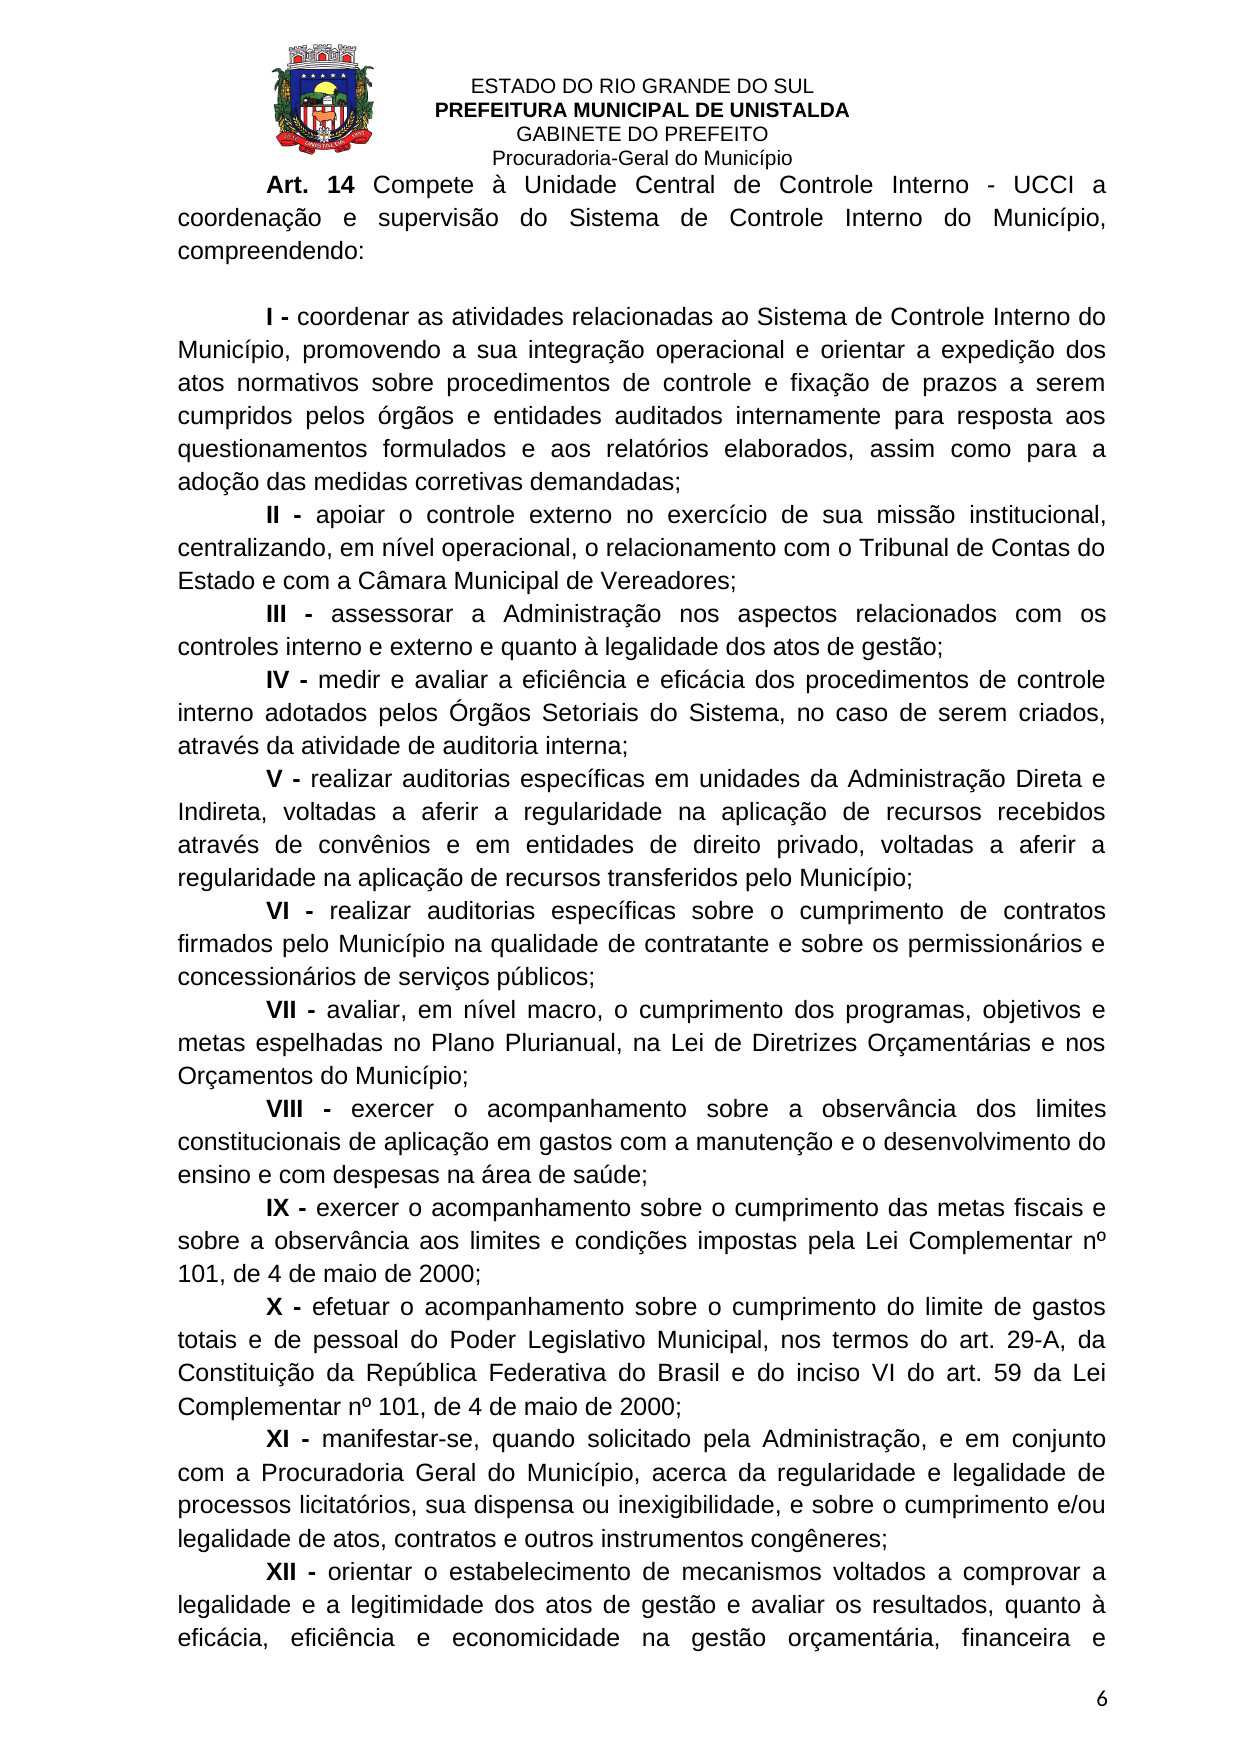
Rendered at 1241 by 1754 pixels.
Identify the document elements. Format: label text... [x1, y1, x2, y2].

text II - apoiar o controle externo no exercício de sua missão institucional, centralizando, em nível operacional, o relacionamento com o Tribunal de Contas do Estado e com a Câmara Municipal de Vereadores; [177, 500, 1107, 595]
text IX - exercer o acompanhamento sobre o cumprimento das metas fiscais e sobre a observância aos limites e condições impostas pela Lei Complementar nº 101, de 4 de maio de 2000; [177, 1193, 1107, 1288]
text VII - avaliar, em nível macro, o cumprimento dos programas, objetivos e metas espelhadas no Plano Plurianual, na Lei de Diretrizes Orçamentárias e nos Orçamentos do Município; [177, 995, 1107, 1090]
text III - assessorar a Administração nos aspectos relacionados com os controles interno e externo e quanto à legalidade dos atos de gestão; [177, 599, 1107, 661]
text VI - realizar auditorias específicas sobre o cumprimento de contratos firmados pelo Município na qualidade de contratante e sobre os permissionários e concessionários de serviços públicos; [177, 896, 1107, 991]
text I - coordenar as atividades relacionadas ao Sistema de Controle Interno do Município, promovendo a sua integração operacional e orientar a expedição dos atos normativos sobre procedimentos de controle e fixação de prazos a serem cumpridos pelos órgãos e entidades auditados internamente para resposta aos questionamentos formulados e aos relatórios elaborados, assim como para a adoção das medidas corretivas demandadas; [177, 302, 1107, 496]
text Art. 14 Compete à Unidade Central de Controle Interno - UCCI a coordenação e supervisão do Sistema de Controle Interno do Município, compreendendo: [177, 170, 1107, 264]
text V - realizar auditorias específicas em unidades da Administração Direta e Indireta, voltadas a aferir a regularidade na aplicação de recursos recebidos através de convênios e em entidades de direito privado, voltadas a aferir a regularidade na aplicação de recursos transferidos pelo Município; [177, 764, 1107, 892]
text VIII - exercer o acompanhamento sobre a observância dos limites constitucionais de aplicação em gastos com a manutenção e o desenvolvimento do ensino e com despesas na área de saúde; [177, 1094, 1107, 1189]
text XI - manifestar-se, quando solicitado pela Administração, e em conjunto com a Procuradoria Geral do Município, acerca da regularidade e legalidade de processos licitatórios, sua dispensa ou inexigibilidade, e sobre o cumprimento e/ou legalidade de atos, contratos e outros instrumentos congêneres; [177, 1424, 1107, 1552]
text X - efetuar o acompanhamento sobre o cumprimento do limite de gastos totais e de pessoal do Poder Legislativo Municipal, nos termos do art. 29-A, da Constituição da República Federativa do Brasil e do inciso VI do art. 59 da Lei Complementar nº 101, de 4 de maio de 2000; [177, 1292, 1107, 1420]
text IV - medir e avaliar a eficiência e eficácia dos procedimentos de controle interno adotados pelos Órgãos Setoriais do Sistema, no caso de serem criados, através da atividade de auditoria interna; [177, 665, 1107, 760]
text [177, 1557, 1107, 1651]
